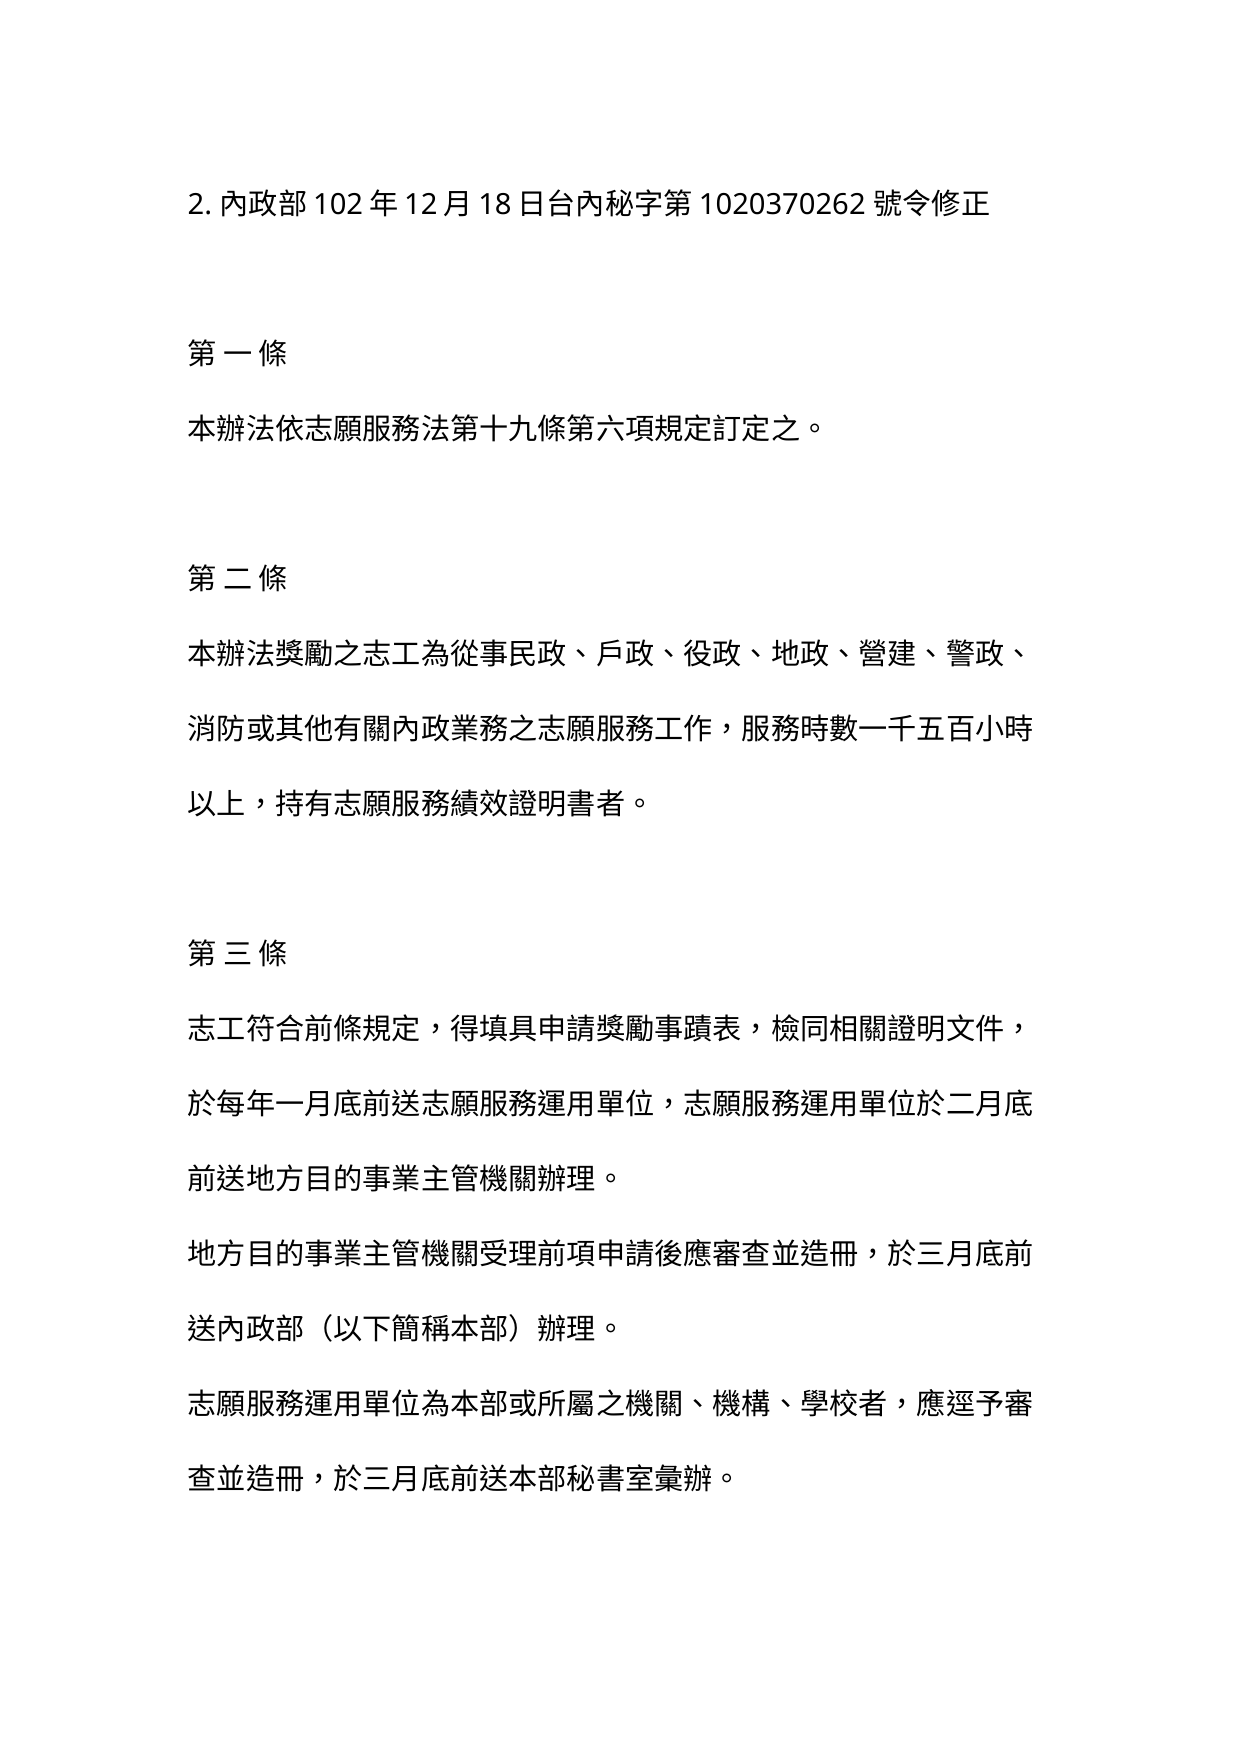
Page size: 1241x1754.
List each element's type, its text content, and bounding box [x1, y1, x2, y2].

text 第 一 條 [187, 314, 1053, 389]
text 2. 內政部102年12月18日台內秘字第 1020370262 號令修正 [187, 164, 1053, 239]
text 本辦法依志願服務法第十九條第六項規定訂定之。 [187, 389, 1053, 464]
text 志工符合前條規定，得填具申請獎勵事蹟表，檢同相關證明文件，於每年一月底前送志願服務運用單位，志願服務運用單位於二月底前送地方目的事業主管機關辦理。 [187, 989, 1053, 1214]
text 志願服務運用單位為本部或所屬之機關、機構、學校者，應逕予審查並造冊，於三月底前送本部秘書室彙辦。 [187, 1364, 1053, 1514]
text 本辦法獎勵之志工為從事民政、戶政、役政、地政、營建、警政、消防或其他有關內政業務之志願服務工作，服務時數一千五百小時以上，持有志願服務績效證明書者。 [187, 614, 1053, 839]
text 第 三 條 [187, 914, 1053, 989]
text 地方目的事業主管機關受理前項申請後應審查並造冊，於三月底前送內政部（以下簡稱本部）辦理。 [187, 1214, 1053, 1364]
text 第 二 條 [187, 539, 1053, 614]
